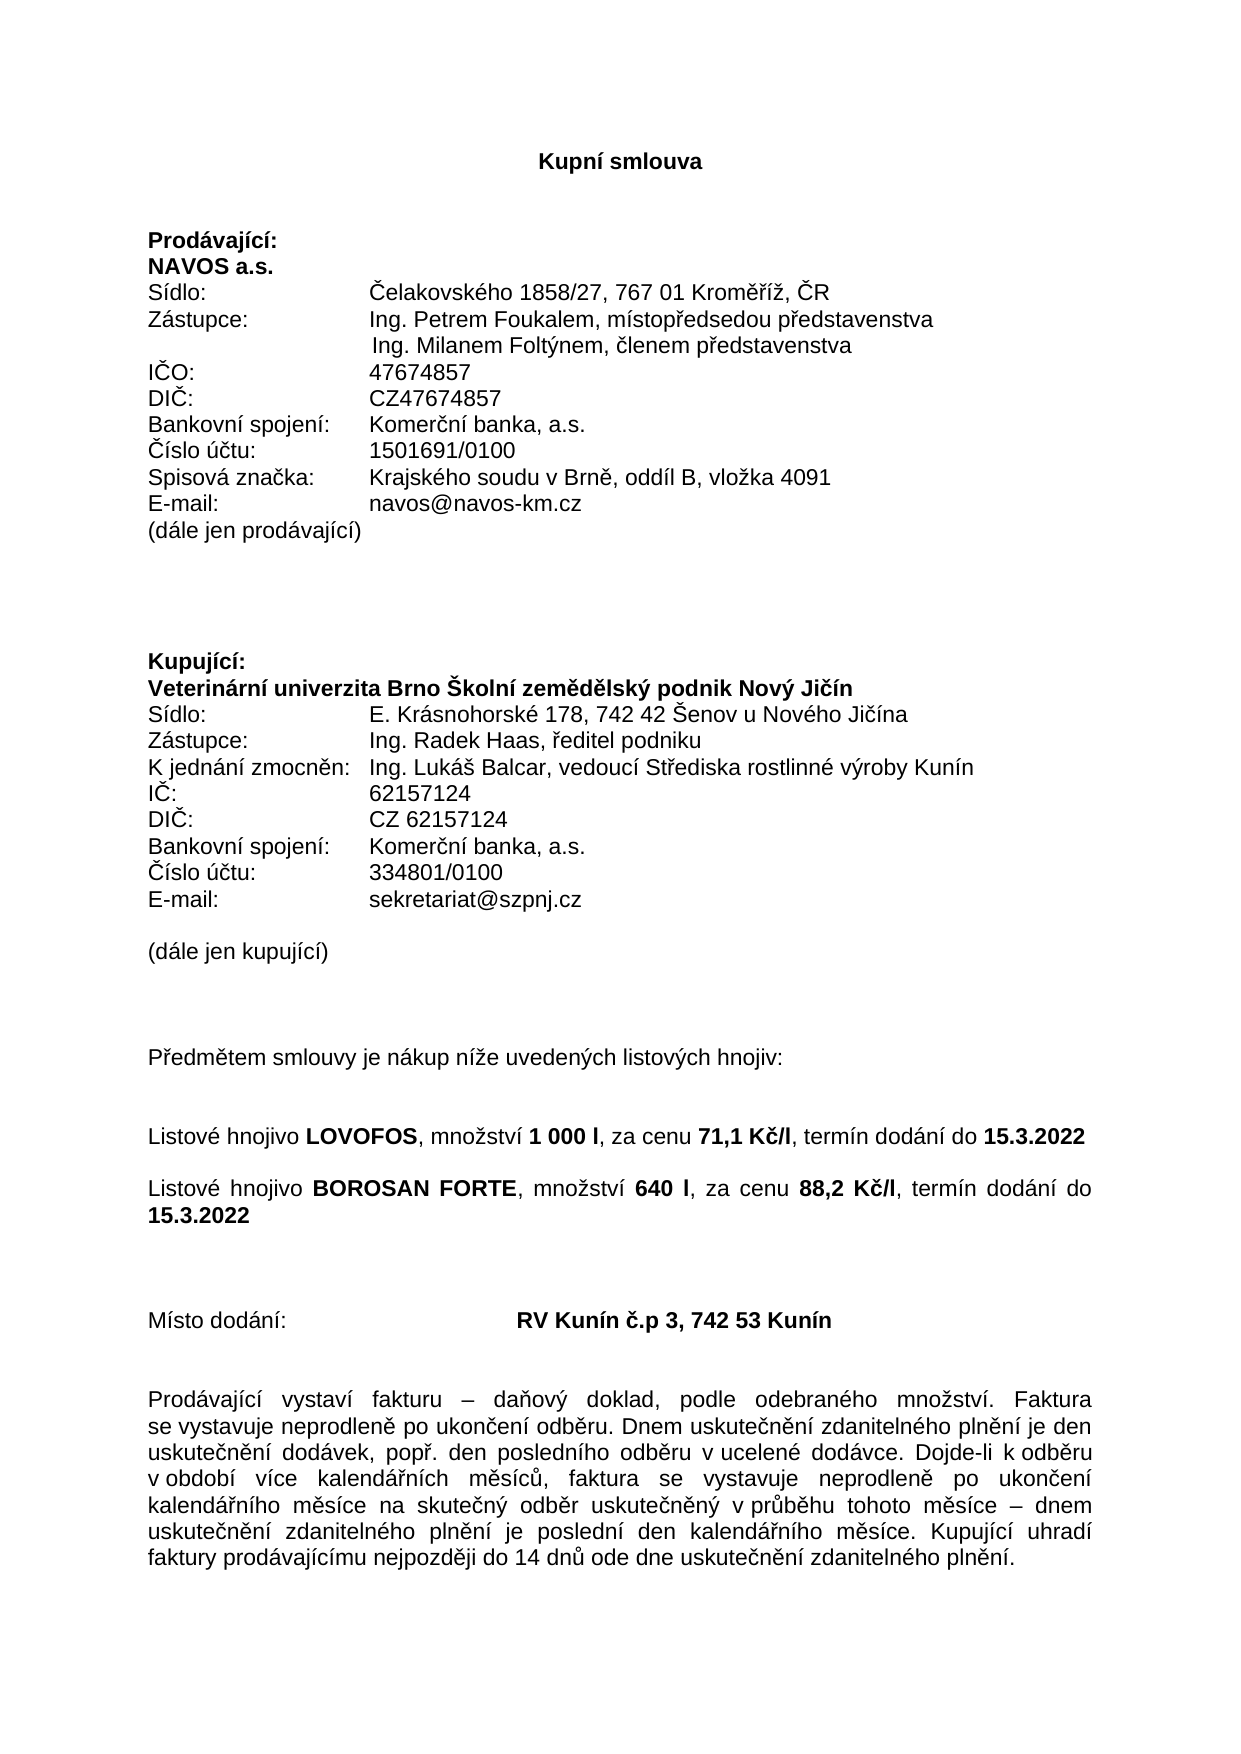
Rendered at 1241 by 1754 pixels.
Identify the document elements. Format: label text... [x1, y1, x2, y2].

text Sídlo: E. Krásnohorské 178, 742 42 Šenov u Nového Jičína [148, 701, 1093, 727]
text Kupující: [148, 648, 1093, 675]
text DIČ: CZ47674857 [148, 385, 1093, 411]
text E-mail: sekretariat@szpnj.cz [148, 886, 1093, 912]
text (dále jen kupující) [148, 938, 1093, 964]
text Předmětem smlouvy je nákup níže uvedených listových hnojiv: [148, 1044, 1093, 1070]
text IČO: 47674857 [148, 358, 1093, 385]
text Bankovní spojení: Komerční banka, a.s. [148, 833, 1093, 859]
text Zástupce: Ing. Radek Haas, ředitel podniku [148, 727, 1093, 754]
text Bankovní spojení: Komerční banka, a.s. [148, 411, 1093, 437]
text Číslo účtu: 334801/0100 [148, 859, 1093, 886]
text Prodávající vystaví fakturu – daňový doklad, podle odebraného množství. Faktura se vystavuje neprodleně po ukončení odběru. Dnem uskutečnění zdanitelného plnění je den uskutečnění dodávek, popř. den posledního odběru v ucelené dodávce. Dojde-li k odběru v období více kalendářních měsíců, faktura se vystavuje neprodleně po ukončení kalendářního měsíce na skutečný odběr uskutečněný v průběhu tohoto měsíce – dnem uskutečnění zdanitelného plnění je poslední den kalendářního měsíce. Kupující uhradí faktury prodávajícímu nejpozději do 14 dnů ode dne uskutečnění zdanitelného plnění. [148, 1386, 1093, 1571]
text Místo dodání: RV Kunín č.p 3, 742 53 Kunín [148, 1307, 1093, 1333]
text IČ: 62157124 [148, 780, 1093, 806]
text Sídlo: Čelakovského 1858/27, 767 01 Kroměříž, ČR [148, 279, 1093, 306]
text E-mail: navos@navos-km.cz [148, 490, 1093, 517]
text Číslo účtu: 1501691/0100 [148, 437, 1093, 464]
text NAVOS a.s. [148, 253, 1093, 279]
text Prodávající: [148, 227, 1093, 253]
text Listové hnojivo BOROSAN FORTE, množství 640 l, za cenu 88,2 Kč/l, termín dodání do 15.3.2022 [148, 1175, 1093, 1228]
text Zástupce: Ing. Petrem Foukalem, místopředsedou představenstva [148, 306, 1093, 332]
text DIČ: CZ 62157124 [148, 806, 1093, 833]
text Veterinární univerzita Brno Školní zemědělský podnik Nový Jičín [148, 675, 1093, 701]
text Spisová značka: Krajského soudu v Brně, oddíl B, vložka 4091 [148, 464, 1093, 490]
text Listové hnojivo LOVOFOS, množství 1 000 l, za cenu 71,1 Kč/l, termín dodání do 15.3.2022 [148, 1123, 1093, 1149]
text Kupní smlouva [148, 148, 1093, 174]
text K jednání zmocněn: Ing. Lukáš Balcar, vedoucí Střediska rostlinné výroby Kunín [148, 754, 1093, 780]
text Ing. Milanem Foltýnem, členem představenstva [221, 332, 1093, 358]
text (dále jen prodávající) [148, 517, 1093, 543]
